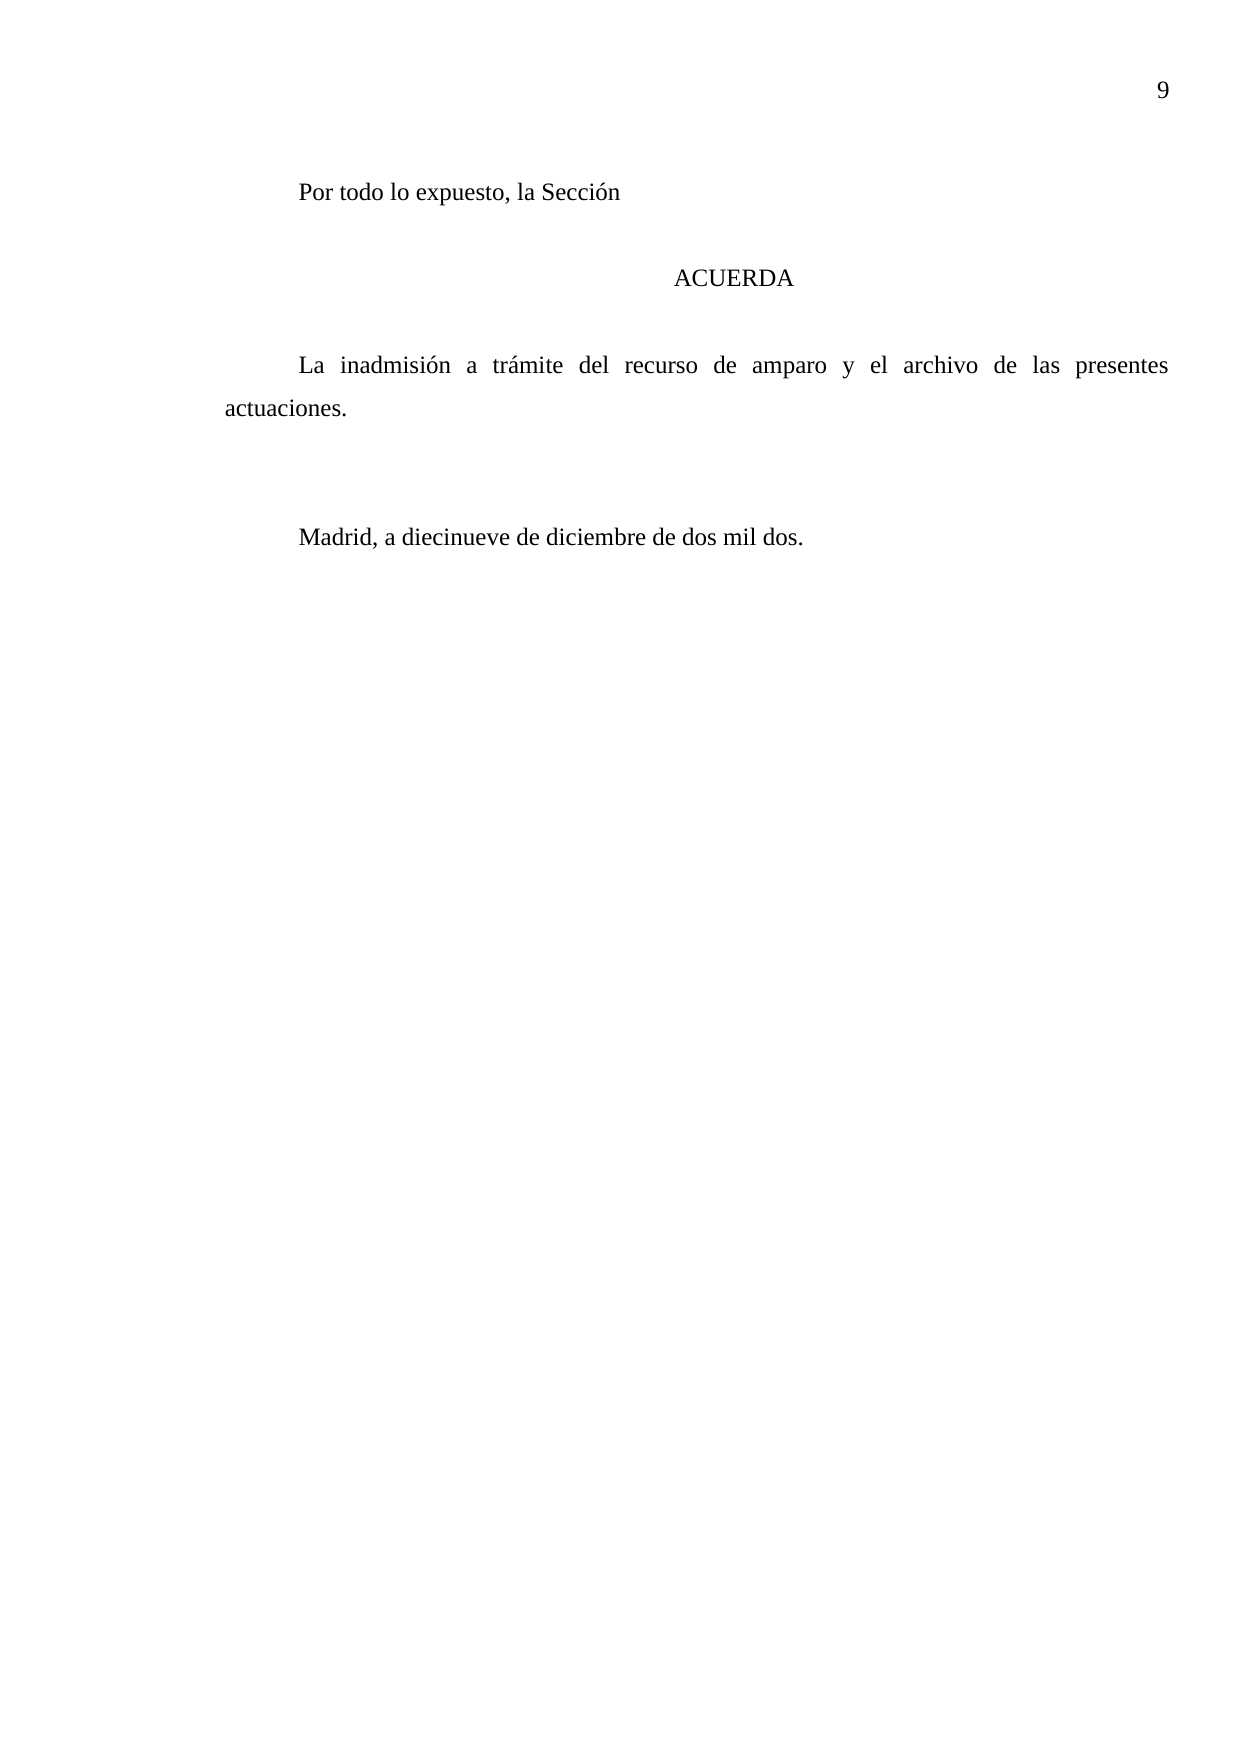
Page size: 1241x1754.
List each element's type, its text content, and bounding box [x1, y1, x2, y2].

text ACUERDA [224, 263, 1169, 292]
text Por todo lo expuesto, la Sección [224, 177, 1169, 206]
text Madrid, a diecinueve de diciembre de dos mil dos. [224, 522, 1169, 551]
text La inadmisión a trámite del recurso de amparo y el archivo de las presentes actuaciones. [224, 350, 1169, 422]
